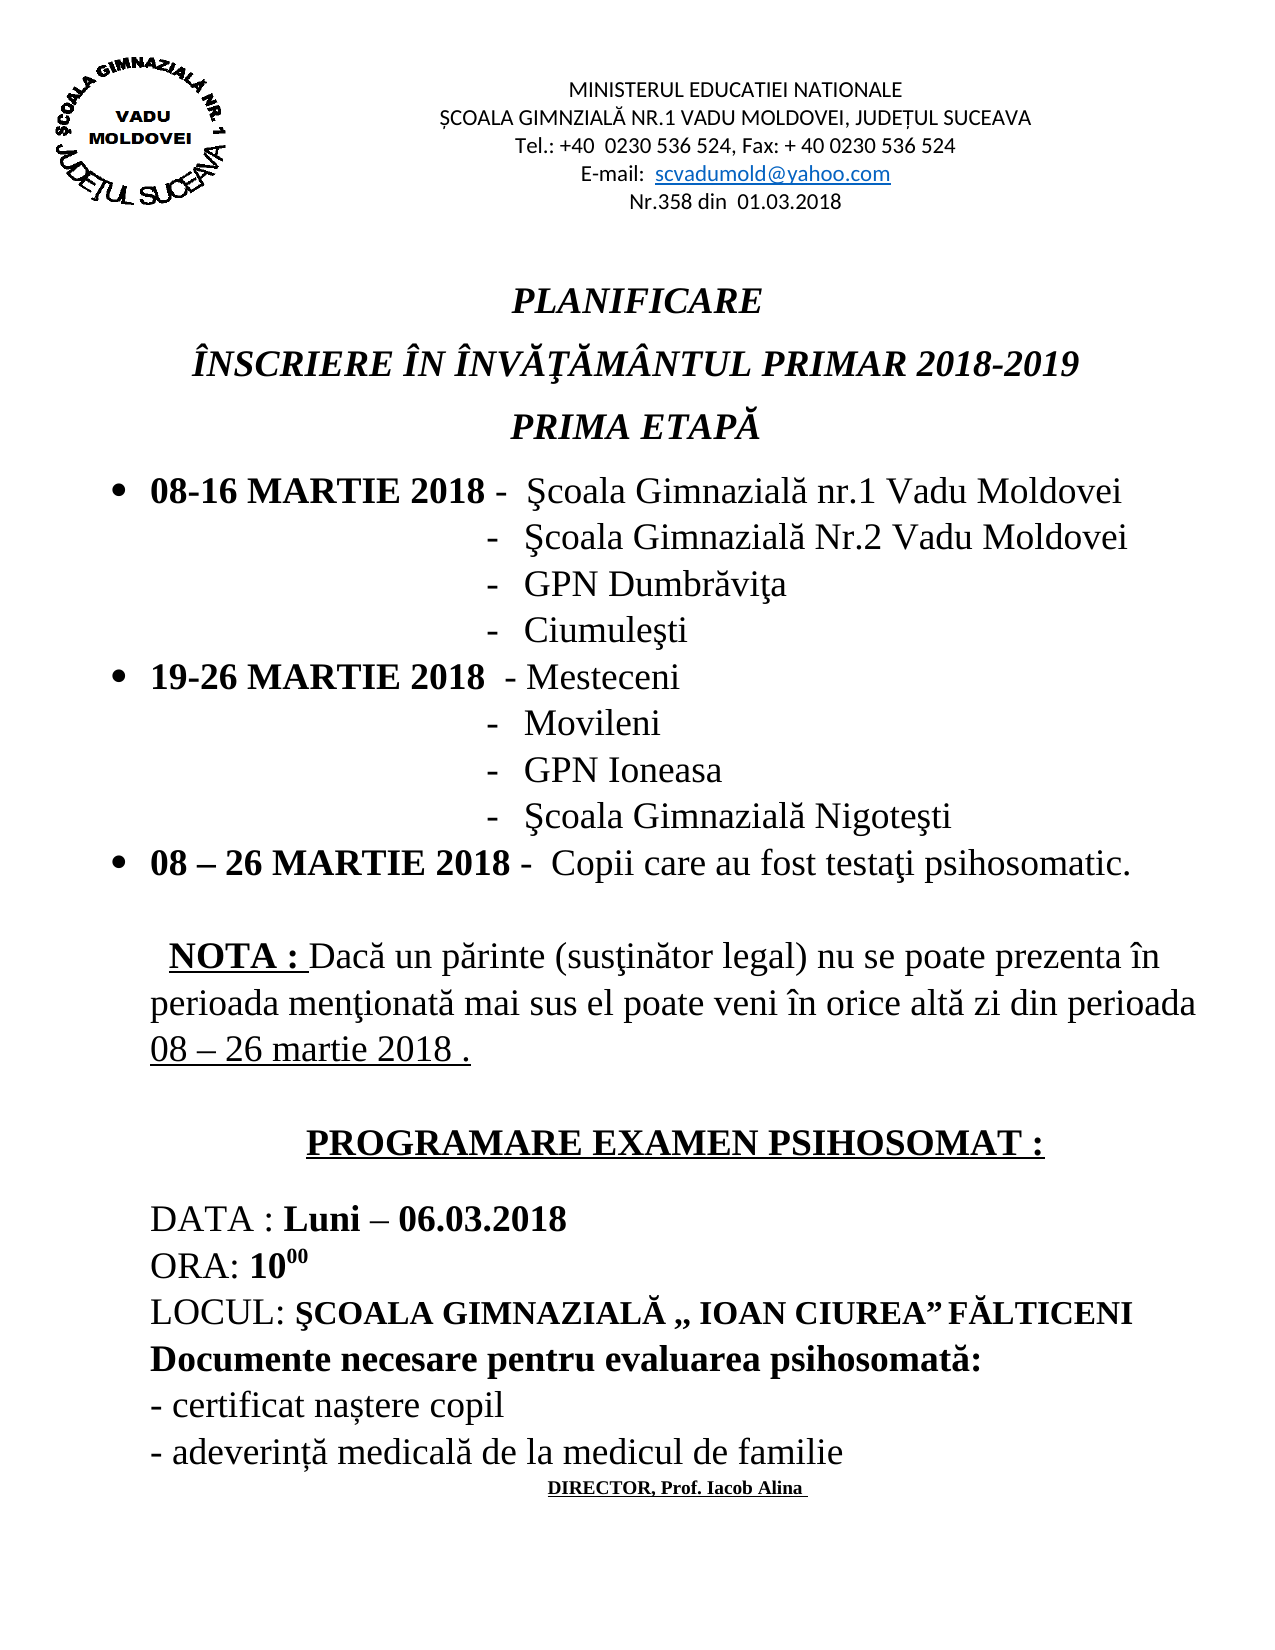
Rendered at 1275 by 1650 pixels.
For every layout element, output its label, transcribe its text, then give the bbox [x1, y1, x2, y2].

text ŞCOALA GIMNZIALĂ NR.1 VADU MOLDOVEI, JUDEŢUL SUCEAVA [253, 103, 1200, 131]
text Nr.358 din 01.03.2018 [253, 187, 1200, 215]
text PRIMA ETAPĂ [75, 405, 1200, 448]
list 08 – 26 MARTIE 2018 - Copii care au fost testaţi psihosomatic. [112, 841, 1200, 884]
list GPN Dumbrăviţa [486, 561, 1200, 604]
text PLANIFICARE [75, 278, 1200, 321]
list PROGRAMARE EXAMEN PSIHOSOMAT : [150, 1120, 1200, 1163]
list DIRECTOR, Prof. Iacob Alina [150, 1476, 1200, 1514]
list ORA: 1000 [150, 1243, 1200, 1286]
list - adeverință medicală de la medicul de familie [150, 1429, 1200, 1473]
list LOCUL: ŞCOALA GIMNAZIALĂ ,, IOAN CIUREA” FĂLTICENI [150, 1290, 1200, 1333]
text ÎNSCRIERE ÎN ÎNVĂŢĂMÂNTUL PRIMAR 2018-2019 [75, 342, 1200, 385]
list 08-16 MARTIE 2018 - Şcoala Gimnazială nr.1 Vadu Moldovei [112, 468, 1200, 511]
text E-mail: scvadumold@yahoo.com [253, 159, 1200, 187]
list Ciumuleşti [486, 608, 1200, 651]
list Şcoala Gimnazială Nr.2 Vadu Moldovei [486, 514, 1200, 558]
picture [39, 48, 253, 218]
list DATA : Luni – 06.03.2018 [150, 1197, 1200, 1240]
list 19-26 MARTIE 2018 - Mesteceni [112, 654, 1200, 697]
list - certificat naștere copil [150, 1383, 1200, 1426]
list Movileni [486, 701, 1200, 744]
list GPN Ioneasa [486, 747, 1200, 791]
list Documente necesare pentru evaluarea psihosomată: [150, 1336, 1200, 1379]
text MINISTERUL EDUCATIEI NATIONALE [253, 75, 1200, 103]
list Şcoala Gimnazială Nigoteşti [486, 794, 1200, 837]
list NOTA : Dacă un părinte (susţinător legal) nu se poate prezenta în perioada menţionată mai sus el poate veni în orice altă zi din perioada 08 – 26 martie 2018 . [150, 934, 1200, 1070]
text Tel.: +40 0230 536 524, Fax: + 40 0230 536 524 [253, 131, 1200, 159]
